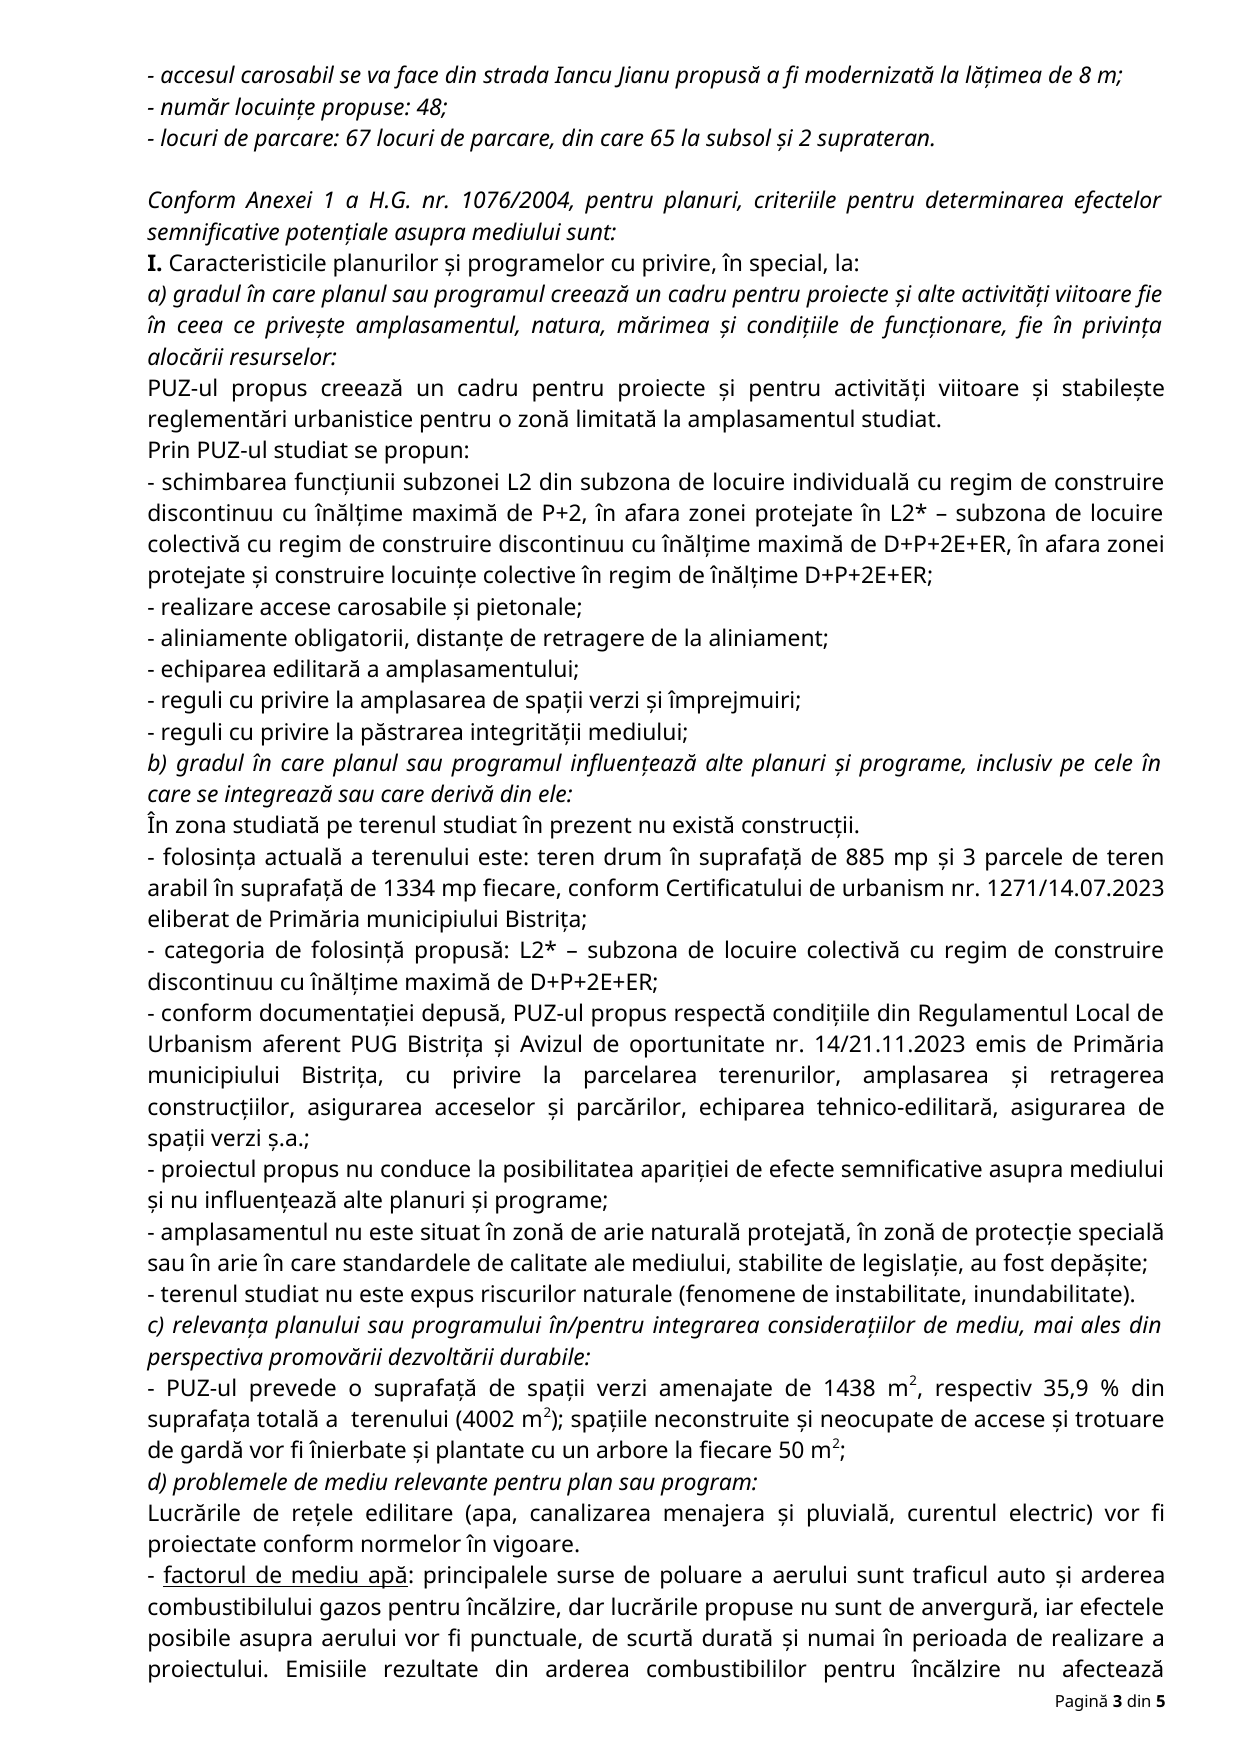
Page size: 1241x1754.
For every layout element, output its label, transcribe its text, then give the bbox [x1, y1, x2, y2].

text - accesul carosabil se va face din strada Iancu Jianu propusă a fi modernizată la lățimea de 8 m; [147, 59, 1165, 90]
text - conform documentației depusă, PUZ-ul propus respectă condițiile din Regulamentul Local de Urbanism aferent PUG Bistrița și Avizul de oportunitate nr. 14/21.11.2023 emis de Primăria municipiului Bistrița, cu privire la parcelarea terenurilor, amplasarea și retragerea construcțiilor, asigurarea acceselor și parcărilor, echiparea tehnico-edilitară, asigurarea de spații verzi ș.a.; [147, 997, 1165, 1153]
text PUZ-ul propus creează un cadru pentru proiecte şi pentru activităţi viitoare şi stabileşte reglementări urbanistice pentru o zonă limitată la amplasamentul studiat. [147, 372, 1165, 434]
text - reguli cu privire la amplasarea de spaţii verzi şi împrejmuiri; [147, 684, 1165, 715]
text - amplasamentul nu este situat în zonă de arie naturală protejată, în zonă de protecţie specială sau în arie în care standardele de calitate ale mediului, stabilite de legislaţie, au fost depăşite; [147, 1215, 1165, 1278]
text - PUZ-ul prevede o suprafață de spații verzi amenajate de 1438 m2, respectiv 35,9 % din suprafața totală a terenului (4002 m2); spaţiile neconstruite şi neocupate de accese şi trotuare de gardă vor fi înierbate şi plantate cu un arbore la fiecare 50 m2; [147, 1372, 1165, 1465]
text - terenul studiat nu este expus riscurilor naturale (fenomene de instabilitate, inundabilitate). [147, 1278, 1165, 1309]
text În zona studiată pe terenul studiat în prezent nu există construcții. [147, 809, 1165, 840]
text - proiectul propus nu conduce la posibilitatea apariţiei de efecte semnificative asupra mediului şi nu influenţează alte planuri şi programe; [147, 1153, 1165, 1215]
text d) problemele de mediu relevante pentru plan sau program: [147, 1465, 1165, 1497]
text Lucrările de rețele edilitare (apa, canalizarea menajera și pluvială, curentul electric) vor fi proiectate conform normelor în vigoare. [147, 1497, 1165, 1559]
text Prin PUZ-ul studiat se propun: [147, 434, 1165, 465]
text - echiparea edilitară a amplasamentului; [147, 653, 1165, 684]
text - număr locuințe propuse: 48; [147, 90, 1165, 122]
text c) relevanţa planului sau programului în/pentru integrarea consideraţiilor de mediu, mai ales din perspectiva promovării dezvoltării durabile: [147, 1309, 1165, 1372]
text - categoria de folosință propusă: L2* – subzona de locuire colectivă cu regim de construire discontinuu cu înălţime maximă de D+P+2E+ER; [147, 934, 1165, 997]
text - reguli cu privire la păstrarea integrităţii mediului; [147, 715, 1165, 747]
text Conform Anexei 1 a H.G. nr. 1076/2004, pentru planuri, criteriile pentru determinarea efectelor semnificative potenţiale asupra mediului sunt: [147, 184, 1165, 247]
text a) gradul în care planul sau programul creează un cadru pentru proiecte şi alte activităţi viitoare fie în ceea ce priveşte amplasamentul, natura, mărimea şi condiţiile de funcţionare, fie în privinţa alocării resurselor: [147, 278, 1165, 372]
text I. Caracteristicile planurilor şi programelor cu privire, în special, la: [147, 247, 1165, 278]
text - schimbarea funcțiunii subzonei L2 din subzona de locuire individuală cu regim de construire discontinuu cu înălţime maximă de P+2, în afara zonei protejate în L2* – subzona de locuire colectivă cu regim de construire discontinuu cu înălţime maximă de D+P+2E+ER, în afara zonei protejate și construire locuințe colective în regim de înălțime D+P+2E+ER; [147, 465, 1165, 590]
text - folosința actuală a terenului este: teren drum în suprafață de 885 mp și 3 parcele de teren arabil în suprafață de 1334 mp fiecare, conform Certificatului de urbanism nr. 1271/14.07.2023 eliberat de Primăria municipiului Bistrița; [147, 840, 1165, 934]
text - locuri de parcare: 67 locuri de parcare, din care 65 la subsol și 2 suprateran. [147, 122, 1165, 153]
text - aliniamente obligatorii, distanţe de retragere de la aliniament; [147, 622, 1165, 653]
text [147, 1559, 1165, 1684]
text b) gradul în care planul sau programul influenţează alte planuri şi programe, inclusiv pe cele în care se integrează sau care derivă din ele: [147, 747, 1165, 809]
text - realizare accese carosabile şi pietonale; [147, 590, 1165, 622]
